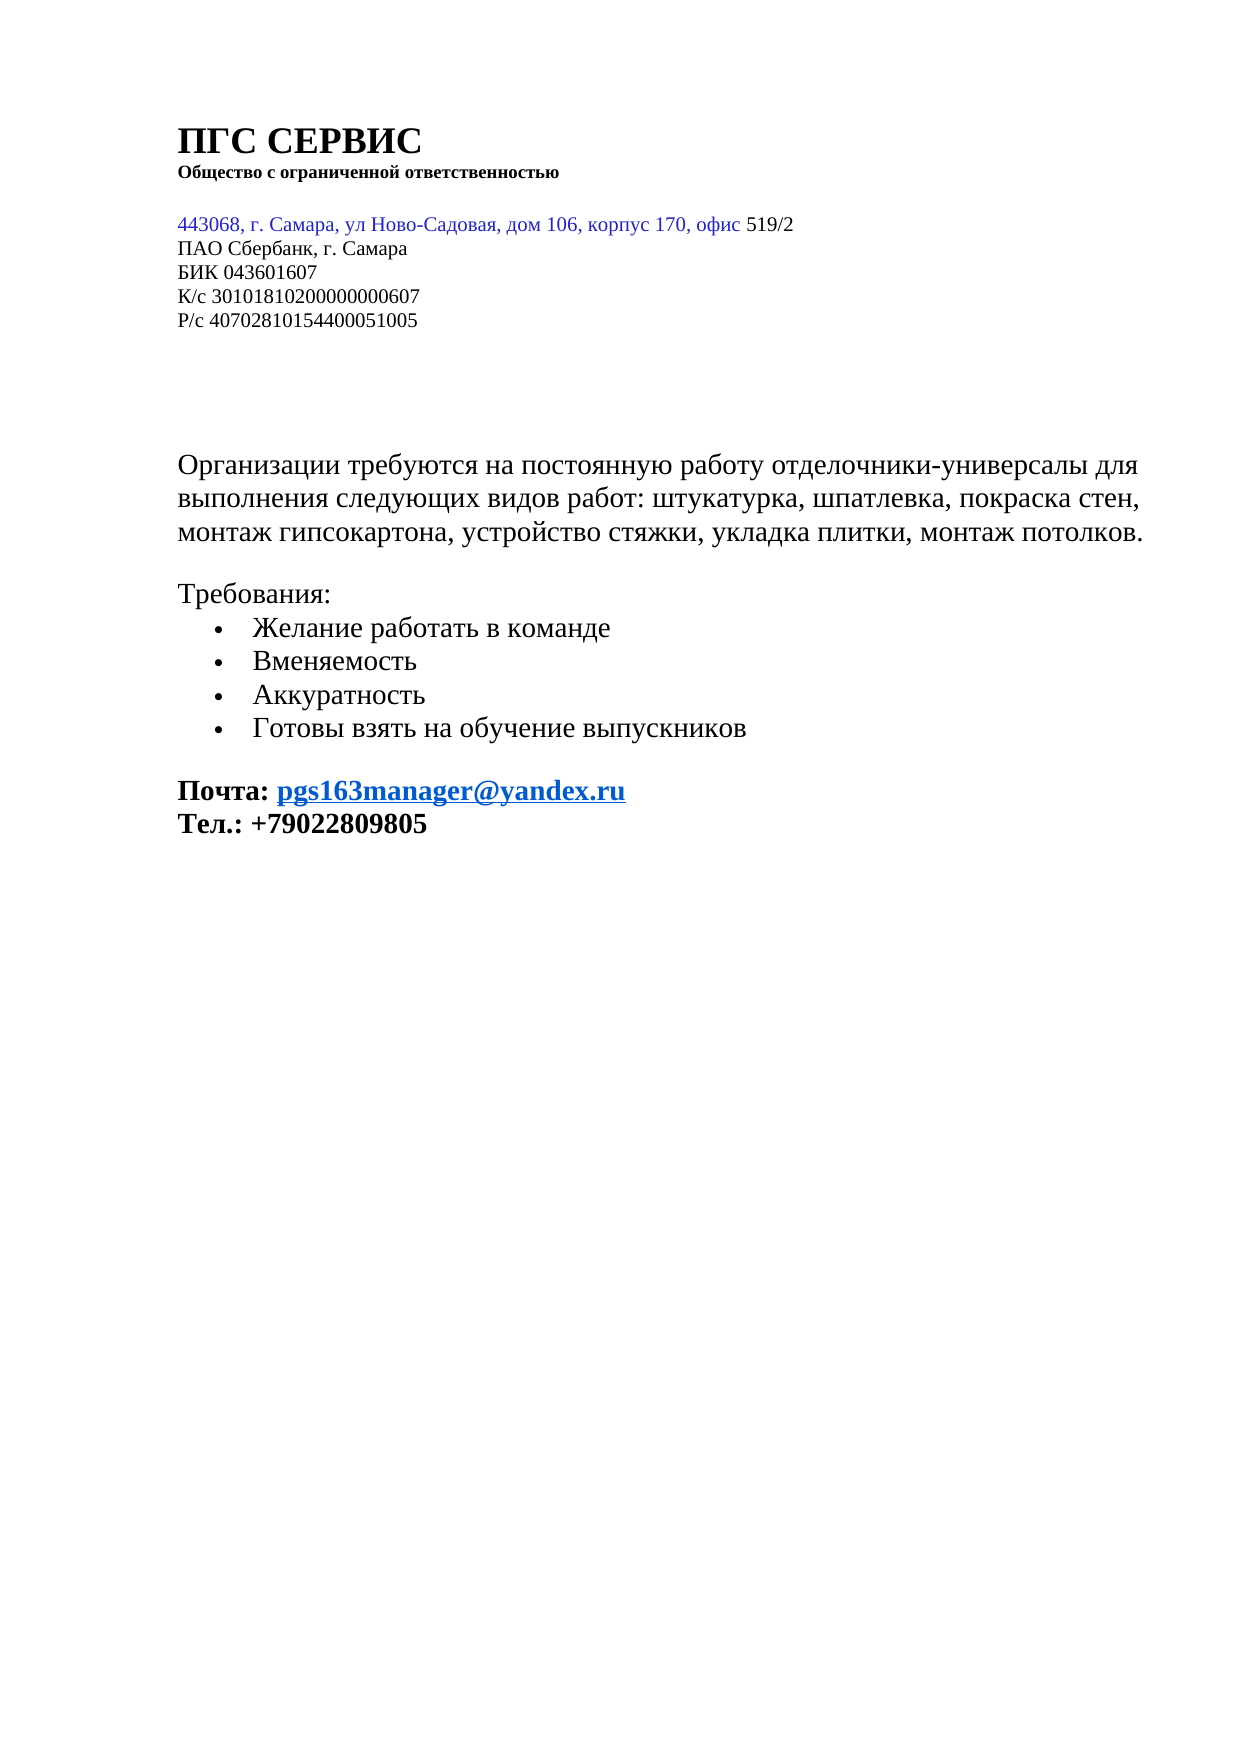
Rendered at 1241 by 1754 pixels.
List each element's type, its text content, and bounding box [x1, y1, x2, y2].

text Тел.: +79022809805 [177, 806, 1152, 840]
list Аккуратность [215, 677, 1152, 710]
list Вменяемость [215, 643, 1152, 677]
text Общество с ограниченной ответственностью [177, 161, 1152, 183]
text БИК 043601607 [177, 260, 1152, 284]
text Почта: pgs163manager@yandex.ru [177, 773, 1152, 806]
list Готовы взять на обучение выпускников [215, 710, 1152, 744]
list Желание работать в команде [215, 610, 1152, 643]
text К/с 30101810200000000607 [177, 284, 1152, 308]
text Р/с 40702810154400051005 [177, 308, 1152, 332]
text ПАО Сбербанк, г. Самара [177, 236, 1152, 260]
text Требования: [177, 576, 1152, 610]
text ПГС СЕРВИС [177, 118, 1152, 161]
text Организации требуются на постоянную работу отделочники-универсалы для выполнения следующих видов работ: штукатурка, шпатлевка, покраска стен, монтаж гипсокартона, устройство стяжки, укладка плитки, монтаж потолков. [177, 447, 1152, 547]
text 443068, г. Самара, ул Ново-Садовая, дом 106, корпус 170, офис 519/2 [177, 212, 1152, 236]
